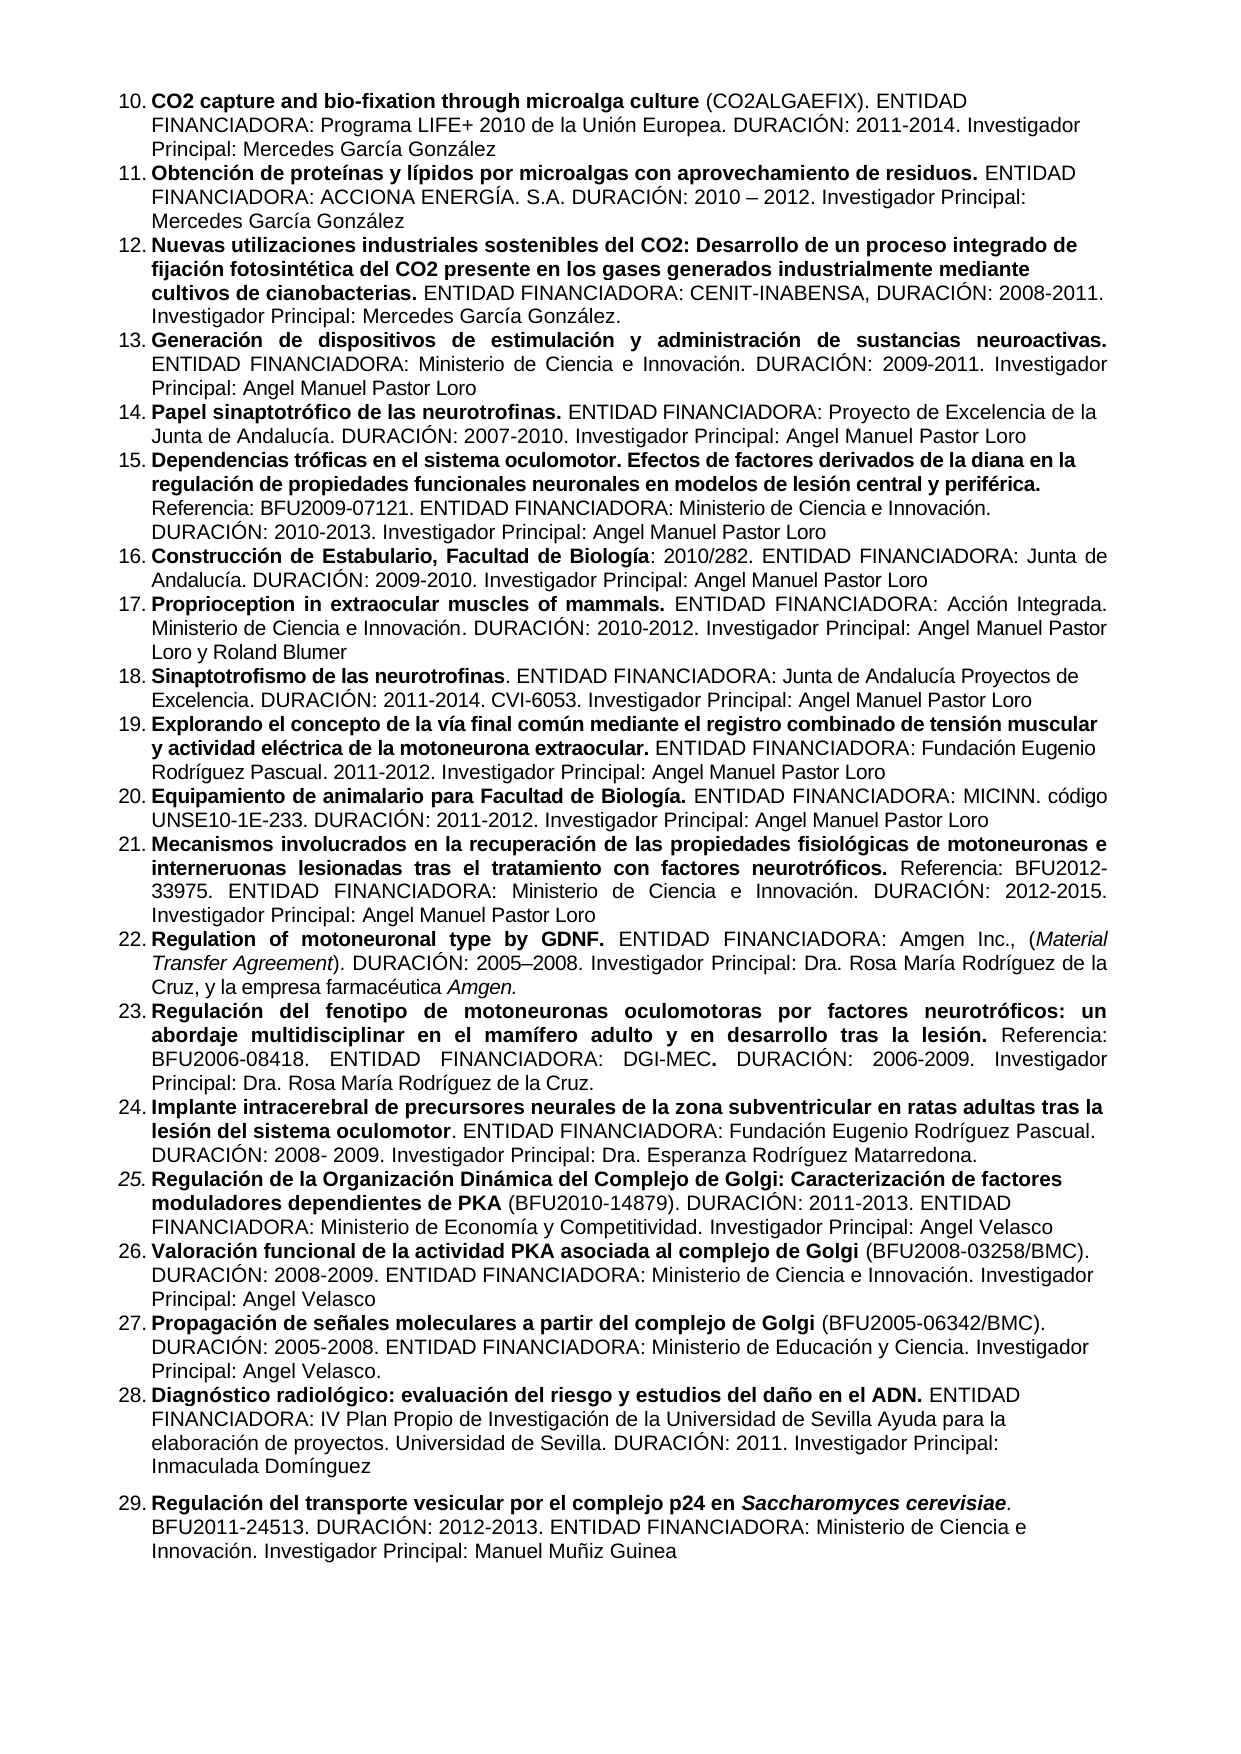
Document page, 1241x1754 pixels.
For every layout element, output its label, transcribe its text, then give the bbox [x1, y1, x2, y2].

list Nuevas utilizaciones industriales sostenibles del CO2: Desarrollo de un proceso integrado de fijación fotosintética del CO2 presente en los gases generados industrialmente mediante cultivos de cianobacterias. Entidad Financiadora: CENIT-INABENSA, Duración: 2008-2011. Investigador Principal: Mercedes García González. [118, 232, 1107, 328]
list Implante intracerebral de precursores neurales de la zona subventricular en ratas adultas tras la lesión del sistema oculomotor. Entidad Financiadora: Fundación Eugenio Rodríguez Pascual. Duración: 2008- 2009. Investigador Principal: Dra. Esperanza Rodríguez Matarredona. [118, 1095, 1107, 1167]
list Equipamiento de animalario para Facultad de Biología. Entidad Financiadora: MICINN. código UNSE10-1E-233. Duración: 2011-2012. Investigador Principal: Angel Manuel Pastor Loro [118, 783, 1107, 831]
list Mecanismos involucrados en la recuperación de las propiedades fisiológicas de motoneuronas e interneruonas lesionadas tras el tratamiento con factores neurotróficos. Referencia: BFU2012-33975. Entidad Financiadora: Ministerio de Ciencia e Innovación. Duración: 2012-2015. Investigador Principal: Angel Manuel Pastor Loro [118, 831, 1107, 927]
list Obtención de proteínas y lípidos por microalgas con aprovechamiento de residuos. Entidad Financiadora: ACCIONA ENERGÍA. S.A. Duración: 2010 – 2012. Investigador Principal: Mercedes García González [118, 161, 1107, 232]
list Regulación del transporte vesicular por el complejo p24 en Saccharomyces cerevisiae. BFU2011-24513. Duración: 2012-2013. Entidad Financiadora: Ministerio de Ciencia e Innovación. Investigador Principal: Manuel Muñiz Guinea [118, 1491, 1107, 1563]
list Construcción de Estabulario, Facultad de Biología: 2010/282. ENTIDAD FINANCIADORA: Junta de Andalucía. Duración: 2009-2010. Investigador Principal: Angel Manuel Pastor Loro [118, 544, 1107, 592]
list Generación de dispositivos de estimulación y administración de sustancias neuroactivas. ENTIDAD FINANCIADORA: Ministerio de Ciencia e Innovación. Duración: 2009-2011. Investigador Principal: Angel Manuel Pastor Loro [118, 328, 1107, 400]
list Regulación de la Organización Dinámica del Complejo de Golgi: Caracterización de factores moduladores dependientes de PKA (BFU2010-14879). Duración: 2011-2013. Entidad Financiadora: Ministerio de Economía y Competitividad. Investigador Principal: Angel Velasco [118, 1167, 1107, 1239]
list Proprioception in extraocular muscles of mammals. Entidad Financiadora: Acción Integrada. Ministerio de Ciencia e Innovación. Duración: 2010-2012. Investigador Principal: Angel Manuel Pastor Loro y Roland Blumer [118, 592, 1107, 664]
list Valoración funcional de la actividad PKA asociada al complejo de Golgi (BFU2008-03258/BMC). Duración: 2008-2009. Entidad Financiadora: Ministerio de Ciencia e Innovación. Investigador Principal: Angel Velasco [118, 1239, 1107, 1311]
list Dependencias tróficas en el sistema oculomotor. Efectos de factores derivados de la diana en la regulación de propiedades funcionales neuronales en modelos de lesión central y periférica. Referencia: BFU2009-07121. ENTIDAD FINANCIADORA: Ministerio de Ciencia e Innovación. Duración: 2010-2013. Investigador Principal: Angel Manuel Pastor Loro [118, 448, 1107, 544]
list Diagnóstico radiológico: evaluación del riesgo y estudios del daño en el ADN. Entidad Financiadora: IV Plan Propio de Investigación de la Universidad de Sevilla Ayuda para la elaboración de proyectos. Universidad de Sevilla. Duración: 2011. Investigador Principal: Inmaculada Domínguez [118, 1382, 1107, 1478]
list Sinaptotrofismo de las neurotrofinas. Entidad Financiadora: Junta de Andalucía Proyectos de Excelencia. Duración: 2011-2014. CVI-6053. Investigador Principal: Angel Manuel Pastor Loro [118, 664, 1107, 712]
list Papel sinaptotrófico de las neurotrofinas. ENTIDAD FINANCIADORA: Proyecto de Excelencia de la Junta de Andalucía. Duración: 2007-2010. Investigador Principal: Angel Manuel Pastor Loro [118, 400, 1107, 448]
list Propagación de señales moleculares a partir del complejo de Golgi (BFU2005-06342/BMC). Duración: 2005-2008. Entidad Financiadora: Ministerio de Educación y Ciencia. Investigador Principal: Angel Velasco. [118, 1311, 1107, 1382]
list Regulación del fenotipo de motoneuronas oculomotoras por factores neurotróficos: un abordaje multidisciplinar en el mamífero adulto y en desarrollo tras la lesión. Referencia: BFU2006-08418. Entidad Financiadora: DGI-MEC. Duración: 2006-2009. Investigador Principal: Dra. Rosa María Rodríguez de la Cruz. [118, 999, 1107, 1095]
list CO2 capture and bio-fixation through microalga culture (CO2ALGAEFIX). Entidad Financiadora: Programa LIFE+ 2010 de la Unión Europea. Duración: 2011-2014. Investigador Principal: Mercedes García González [118, 89, 1107, 161]
list Regulation of motoneuronal type by GDNF. Entidad Financiadora: Amgen Inc., (Material Transfer Agreement). Duración: 2005–2008. Investigador Principal: Dra. Rosa María Rodríguez de la Cruz, y la empresa farmacéutica Amgen. [118, 927, 1107, 999]
list Explorando el concepto de la vía final común mediante el registro combinado de tensión muscular y actividad eléctrica de la motoneurona extraocular. Entidad Financiadora: Fundación Eugenio Rodríguez Pascual. 2011-2012. Investigador Principal: Angel Manuel Pastor Loro [118, 712, 1107, 783]
